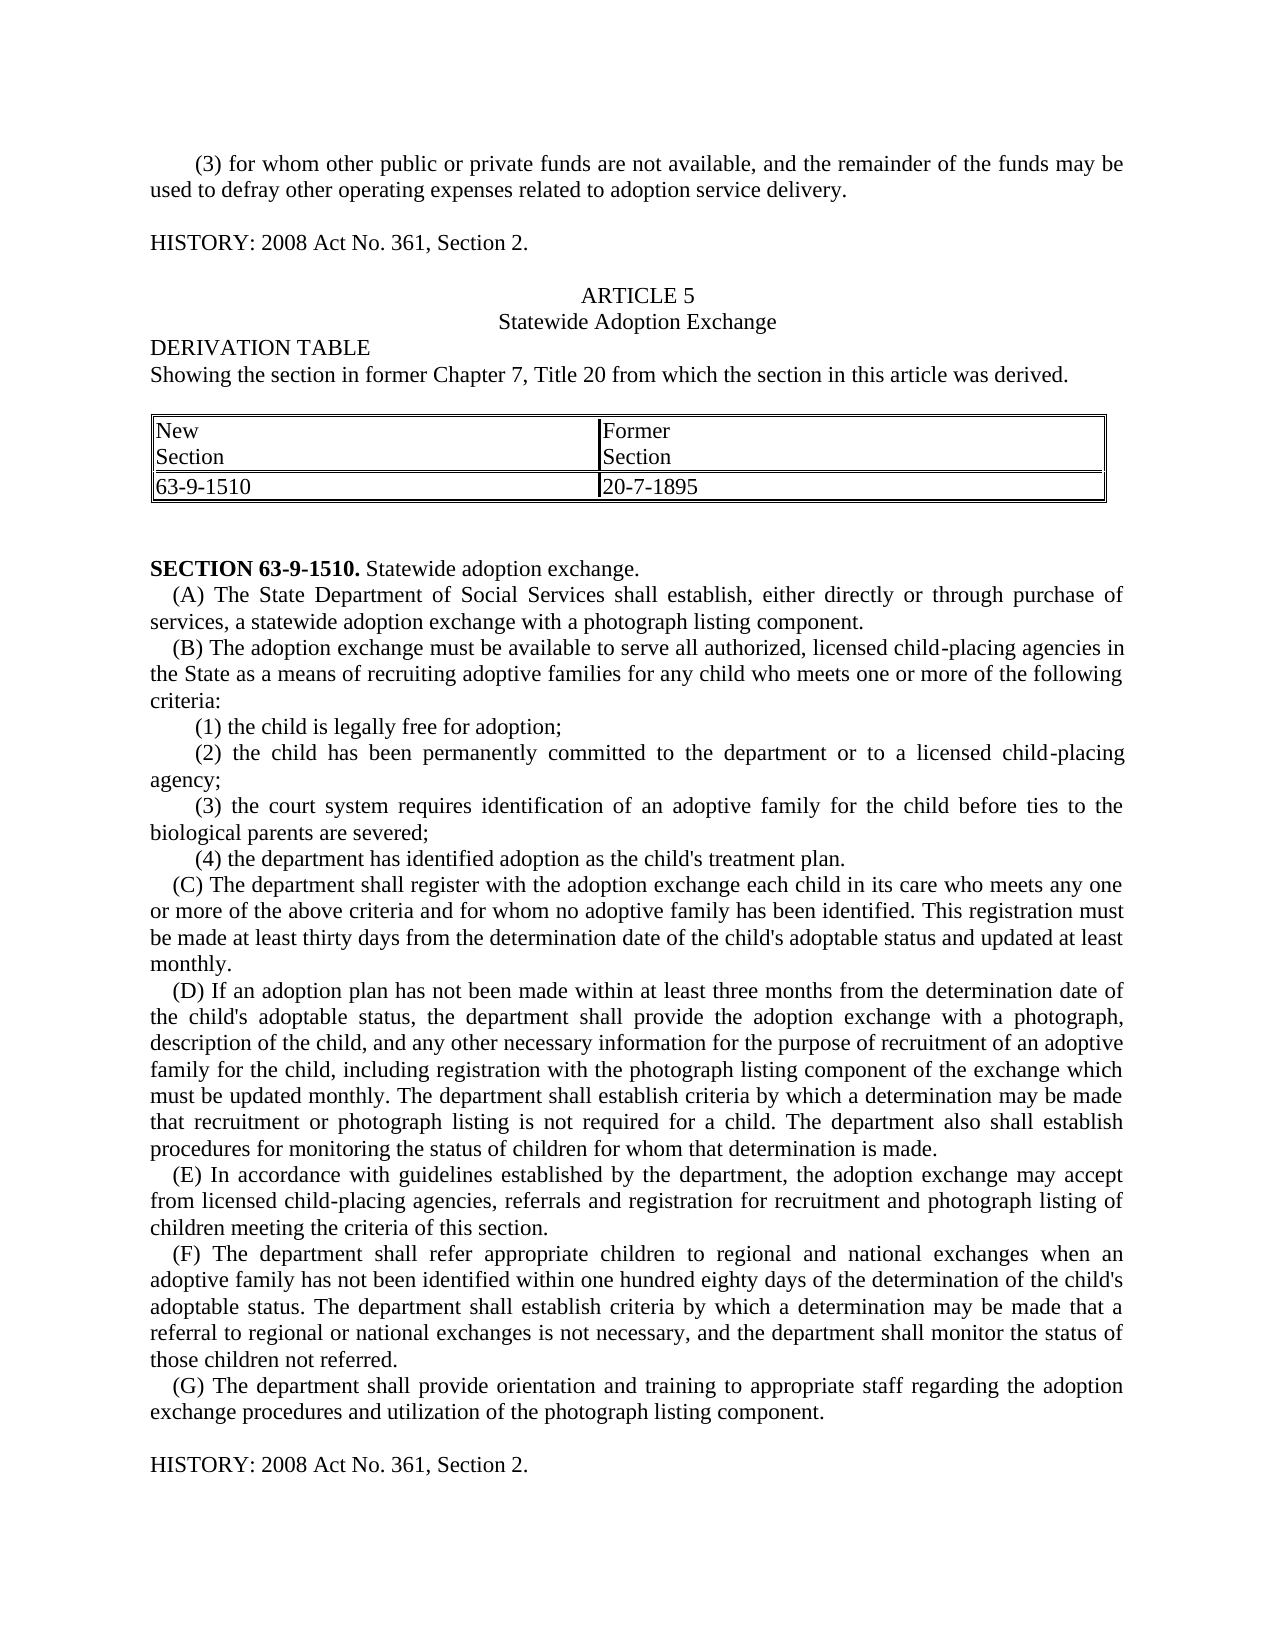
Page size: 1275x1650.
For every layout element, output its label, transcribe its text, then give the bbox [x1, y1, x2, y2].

text (F) The department shall refer appropriate children to regional and national exchanges when an adoptive family has not been identified within one hundred eighty days of the determination of the child's adoptable status. The department shall establish criteria by which a determination may be made that a referral to regional or national exchanges is not necessary, and the department shall monitor the status of those children not referred. [150, 1240, 1125, 1372]
text (3) for whom other public or private funds are not available, and the remainder of the funds may be used to defray other operating expenses related to adoption service delivery. [150, 150, 1125, 203]
text (E) In accordance with guidelines established by the department, the adoption exchange may accept from licensed child-placing agencies, referrals and registration for recruitment and photograph listing of children meeting the criteria of this section. [150, 1161, 1125, 1240]
table_cell 20-7-1895 [599, 470, 1104, 499]
text (C) The department shall register with the adoption exchange each child in its care who meets any one or more of the above criteria and for whom no adoptive family has been identified. This registration must be made at least thirty days from the determination date of the child's adoptable status and updated at least monthly. [150, 871, 1125, 977]
text Showing the section in former Chapter 7, Title 20 from which the section in this article was derived. [150, 361, 1125, 387]
text (3) the court system requires identification of an adoptive family for the child before ties to the biological parents are severed; [150, 792, 1125, 845]
text (D) If an adoption plan has not been made within at least three months from the determination date of the child's adoptable status, the department shall provide the adoption exchange with a photograph, description of the child, and any other necessary information for the purpose of recruitment of an adoptive family for the child, including registration with the photograph listing component of the exchange which must be updated monthly. The department shall establish criteria by which a determination may be made that recruitment or photograph listing is not required for a child. The department also shall establish procedures for monitoring the status of children for whom that determination is made. [150, 977, 1125, 1161]
text HISTORY: 2008 Act No. 361, Section 2. [150, 1451, 1125, 1477]
table_cell New Section [154, 417, 599, 469]
text (4) the department has identified adoption as the child's treatment plan. [150, 845, 1125, 871]
table_cell Former Section [599, 417, 1104, 469]
text (2) the child has been permanently committed to the department or to a licensed child-placing agency; [150, 739, 1125, 792]
text HISTORY: 2008 Act No. 361, Section 2. [150, 229, 1125, 255]
text ARTICLE 5 [150, 282, 1125, 308]
text (A) The State Department of Social Services shall establish, either directly or through purchase of services, a statewide adoption exchange with a photograph listing component. [150, 581, 1125, 634]
text SECTION 63-9-1510. Statewide adoption exchange. [150, 555, 1125, 581]
text (1) the child is legally free for adoption; [150, 713, 1125, 739]
text Statewide Adoption Exchange [150, 308, 1125, 334]
text (B) The adoption exchange must be available to serve all authorized, licensed child-placing agencies in the State as a means of recruiting adoptive families for any child who meets one or more of the following criteria: [150, 634, 1125, 713]
table_cell 63-9-1510 [154, 470, 599, 499]
text DERIVATION TABLE [150, 334, 1125, 361]
text (G) The department shall provide orientation and training to appropriate staff regarding the adoption exchange procedures and utilization of the photograph listing component. [150, 1372, 1125, 1425]
